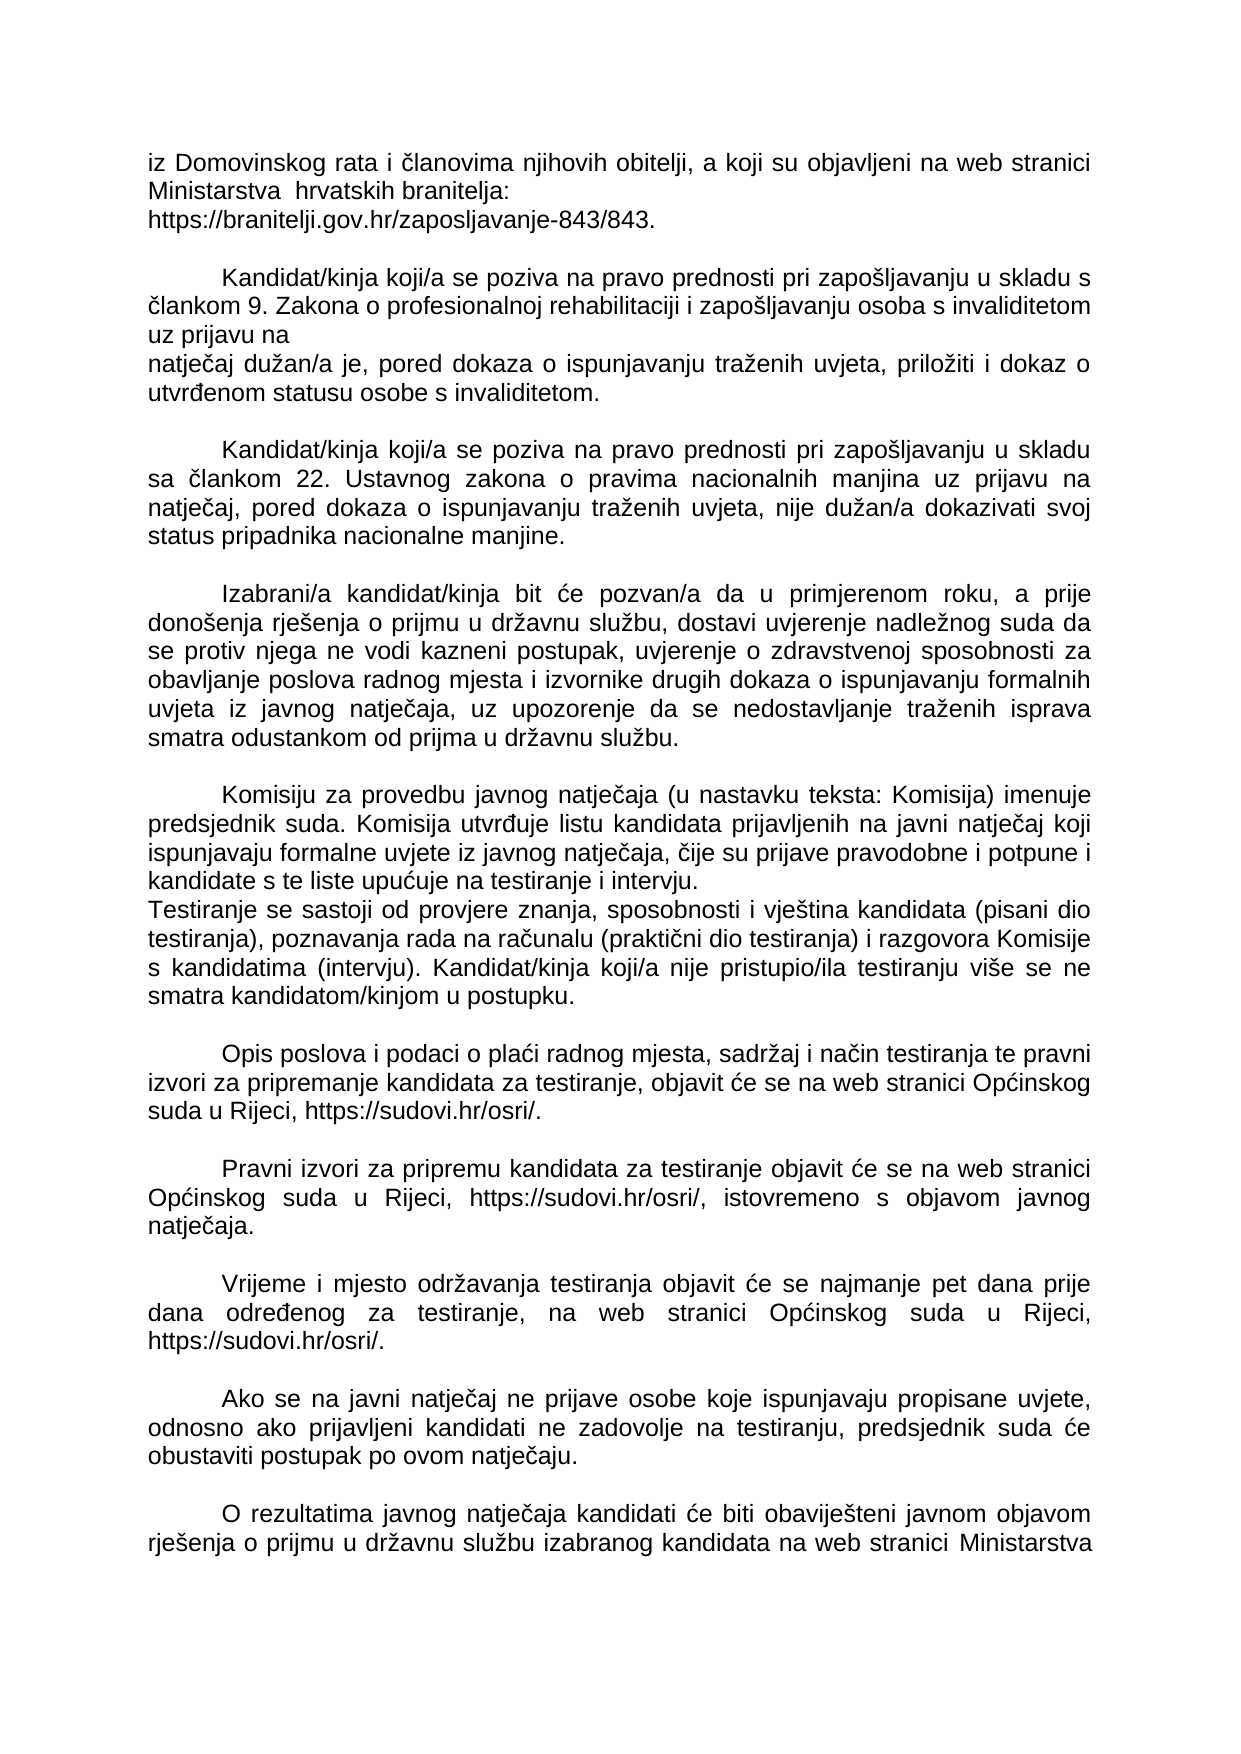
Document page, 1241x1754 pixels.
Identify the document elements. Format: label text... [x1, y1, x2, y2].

text Ako se na javni natječaj ne prijave osobe koje ispunjavaju propisane uvjete, odnosno ako prijavljeni kandidati ne zadovolje na testiranju, predsjednik suda će obustaviti postupak po ovom natječaju. [148, 1384, 1093, 1470]
text Pravni izvori za pripremu kandidata za testiranje objavit će se na web stranici Općinskog suda u Rijeci, https://sudovi.hr/osri/, istovremeno s objavom javnog natječaja. [148, 1154, 1093, 1240]
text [148, 1499, 1093, 1556]
text Kandidat/kinja koji/a se poziva na pravo prednosti pri zapošljavanju u skladu s člankom 9. Zakona o profesionalnoj rehabilitaciji i zapošljavanju osoba s invaliditetom uz prijavu na [148, 263, 1093, 349]
text Izabrani/a kandidat/kinja bit će pozvan/a da u primjerenom roku, a prije donošenja rješenja o prijmu u državnu službu, dostavi uvjerenje nadležnog suda da se protiv njega ne vodi kazneni postupak, uvjerenje o zdravstvenoj sposobnosti za obavljanje poslova radnog mjesta i izvornike drugih dokaza o ispunjavanju formalnih uvjeta iz javnog natječaja, uz upozorenje da se nedostavljanje traženih isprava smatra odustankom od prijma u državnu službu. [148, 579, 1093, 751]
text Komisiju za provedbu javnog natječaja (u nastavku teksta: Komisija) imenuje predsjednik suda. Komisija utvrđuje listu kandidata prijavljenih na javni natječaj koji ispunjavaju formalne uvjete iz javnog natječaja, čije su prijave pravodobne i potpune i kandidate s te liste upućuje na testiranje i intervju. [148, 780, 1093, 895]
text Kandidat/kinja koji/a se poziva na pravo prednosti pri zapošljavanju u skladu sa člankom 22. Ustavnog zakona o pravima nacionalnih manjina uz prijavu na natječaj, pored dokaza o ispunjavanju traženih uvjeta, nije dužan/a dokazivati svoj status pripadnika nacionalne manjine. [148, 435, 1093, 550]
text natječaj dužan/a je, pored dokaza o ispunjavanju traženih uvjeta, priložiti i dokaz o utvrđenom statusu osobe s invaliditetom. [148, 349, 1093, 406]
text Vrijeme i mjesto održavanja testiranja objavit će se najmanje pet dana prije dana određenog za testiranje, na web stranici Općinskog suda u Rijeci, https://sudovi.hr/osri/. [148, 1269, 1093, 1355]
text Testiranje se sastoji od provjere znanja, sposobnosti i vještina kandidata (pisani dio testiranja), poznavanja rada na računalu (praktični dio testiranja) i razgovora Komisije s kandidatima (intervju). Kandidat/kinja koji/a nije pristupio/ila testiranju više se ne smatra kandidatom/kinjom u postupku. [148, 895, 1093, 1010]
text https://branitelji.gov.hr/zaposljavanje-843/843. [148, 205, 1093, 234]
text Opis poslova i podaci o plaći radnog mjesta, sadržaj i način testiranja te pravni izvori za pripremanje kandidata za testiranje, objavit će se na web stranici Općinskog suda u Rijeci, https://sudovi.hr/osri/. [148, 1039, 1093, 1125]
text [148, 148, 1093, 205]
